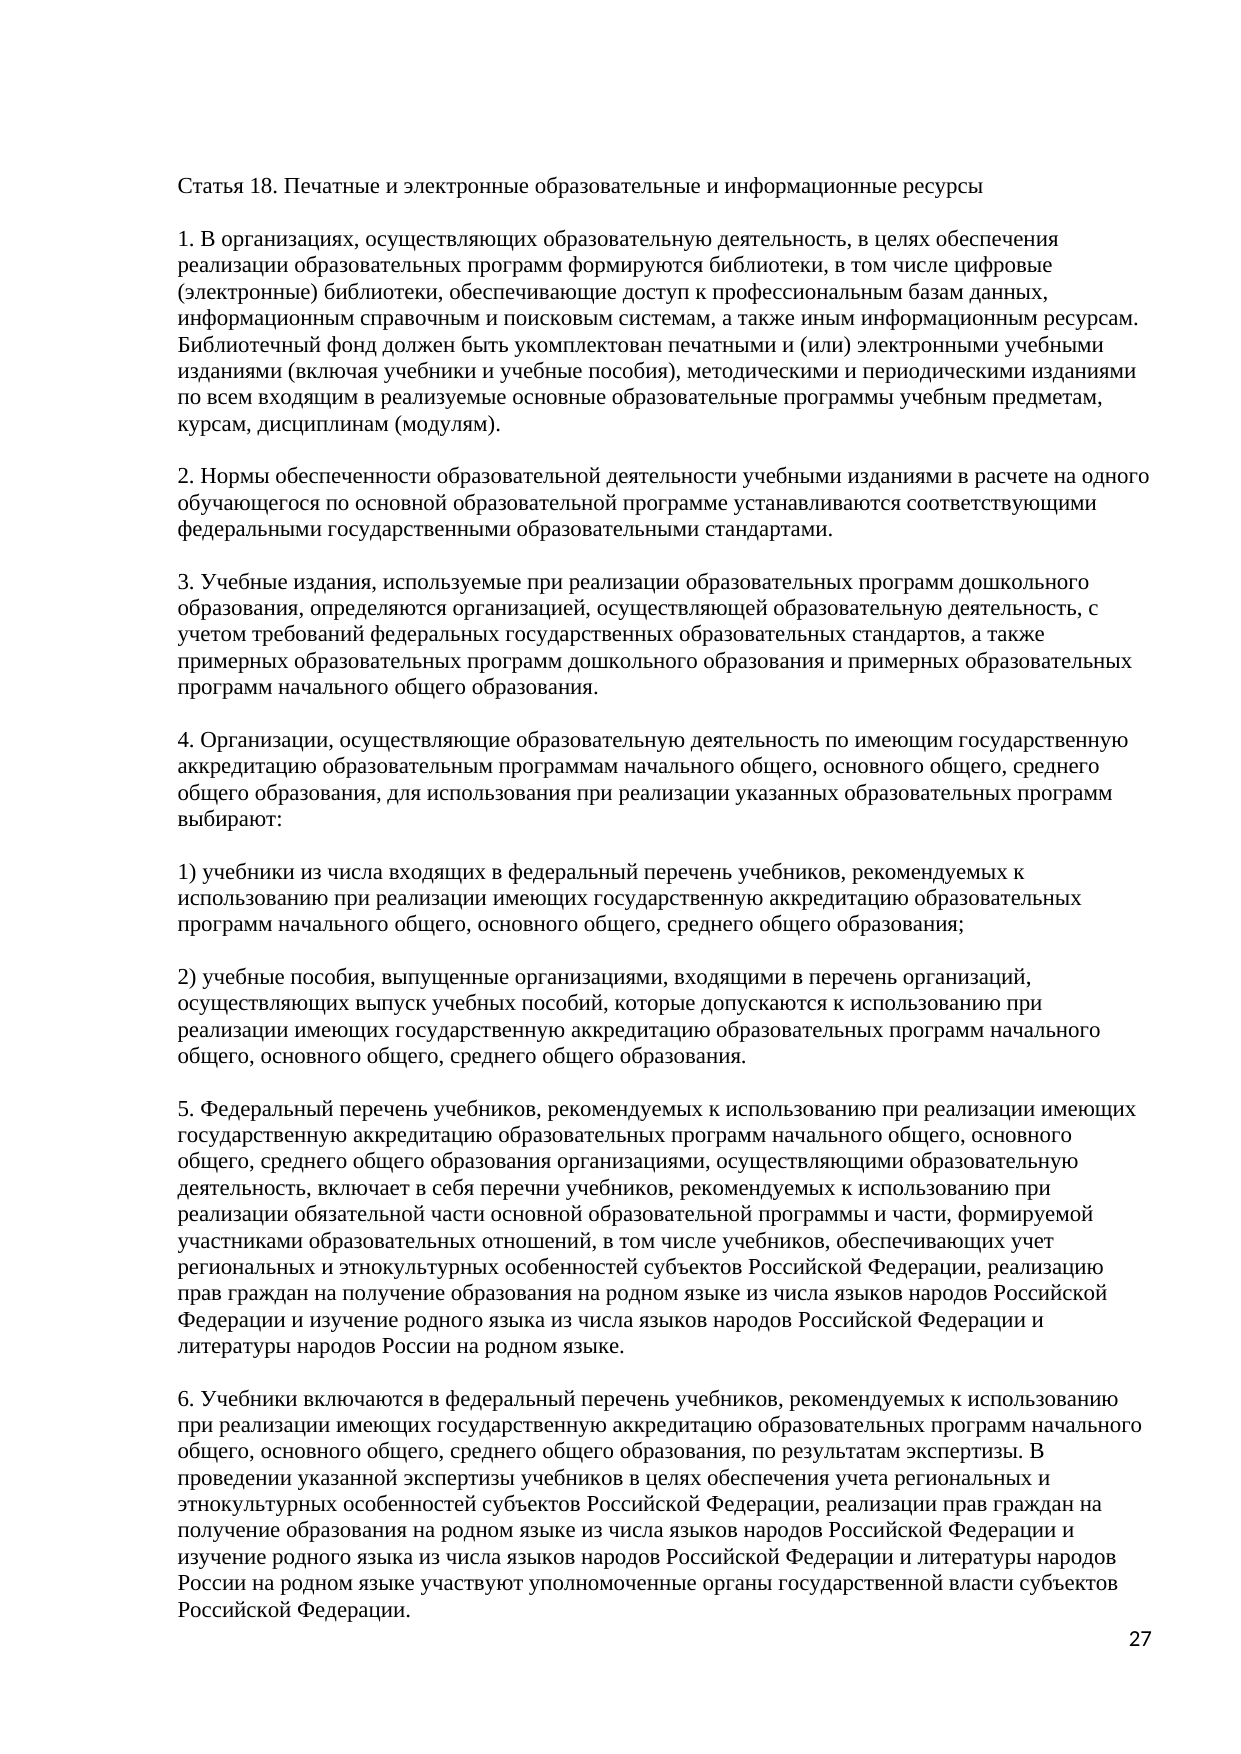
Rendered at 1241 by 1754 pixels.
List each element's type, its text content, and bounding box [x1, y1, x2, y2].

text 2. Нормы обеспеченности образовательной деятельности учебными изданиями в расчете на одного обучающегося по основной образовательной программе устанавливаются соответствующими федеральными государственными образовательными стандартами. [177, 462, 1152, 541]
text 5. Федеральный перечень учебников, рекомендуемых к использованию при реализации имеющих государственную аккредитацию образовательных программ начального общего, основного общего, среднего общего образования организациями, осуществляющими образовательную деятельность, включает в себя перечни учебников, рекомендуемых к использованию при реализации обязательной части основной образовательной программы и части, формируемой участниками образовательных отношений, в том числе учебников, обеспечивающих учет региональных и этнокультурных особенностей субъектов Российской Федерации, реализацию прав граждан на получение образования на родном языке из числа языков народов Российской Федерации и изучение родного языка из числа языков народов Российской Федерации и литературы народов России на родном языке. [177, 1095, 1152, 1358]
text 6. Учебники включаются в федеральный перечень учебников, рекомендуемых к использованию при реализации имеющих государственную аккредитацию образовательных программ начального общего, основного общего, среднего общего образования, по результатам экспертизы. В проведении указанной экспертизы учебников в целях обеспечения учета региональных и этнокультурных особенностей субъектов Российской Федерации, реализации прав граждан на получение образования на родном языке из числа языков народов Российской Федерации и изучение родного языка из числа языков народов Российской Федерации и литературы народов России на родном языке участвуют уполномоченные органы государственной власти субъектов Российской Федерации. [177, 1385, 1152, 1622]
text Статья 18. Печатные и электронные образовательные и информационные ресурсы [177, 172, 1152, 199]
text 1) учебники из числа входящих в федеральный перечень учебников, рекомендуемых к использованию при реализации имеющих государственную аккредитацию образовательных программ начального общего, основного общего, среднего общего образования; [177, 858, 1152, 937]
text 1. В организациях, осуществляющих образовательную деятельность, в целях обеспечения реализации образовательных программ формируются библиотеки, в том числе цифровые (электронные) библиотеки, обеспечивающие доступ к профессиональным базам данных, информационным справочным и поисковым системам, а также иным информационным ресурсам. Библиотечный фонд должен быть укомплектован печатными и (или) электронными учебными изданиями (включая учебники и учебные пособия), методическими и периодическими изданиями по всем входящим в реализуемые основные образовательные программы учебным предметам, курсам, дисциплинам (модулям). [177, 225, 1152, 436]
text 3. Учебные издания, используемые при реализации образовательных программ дошкольного образования, определяются организацией, осуществляющей образовательную деятельность, с учетом требований федеральных государственных образовательных стандартов, а также примерных образовательных программ дошкольного образования и примерных образовательных программ начального общего образования. [177, 568, 1152, 699]
text 2) учебные пособия, выпущенные организациями, входящими в перечень организаций, осуществляющих выпуск учебных пособий, которые допускаются к использованию при реализации имеющих государственную аккредитацию образовательных программ начального общего, основного общего, среднего общего образования. [177, 963, 1152, 1068]
text 4. Организации, осуществляющие образовательную деятельность по имеющим государственную аккредитацию образовательным программам начального общего, основного общего, среднего общего образования, для использования при реализации указанных образовательных программ выбирают: [177, 726, 1152, 831]
